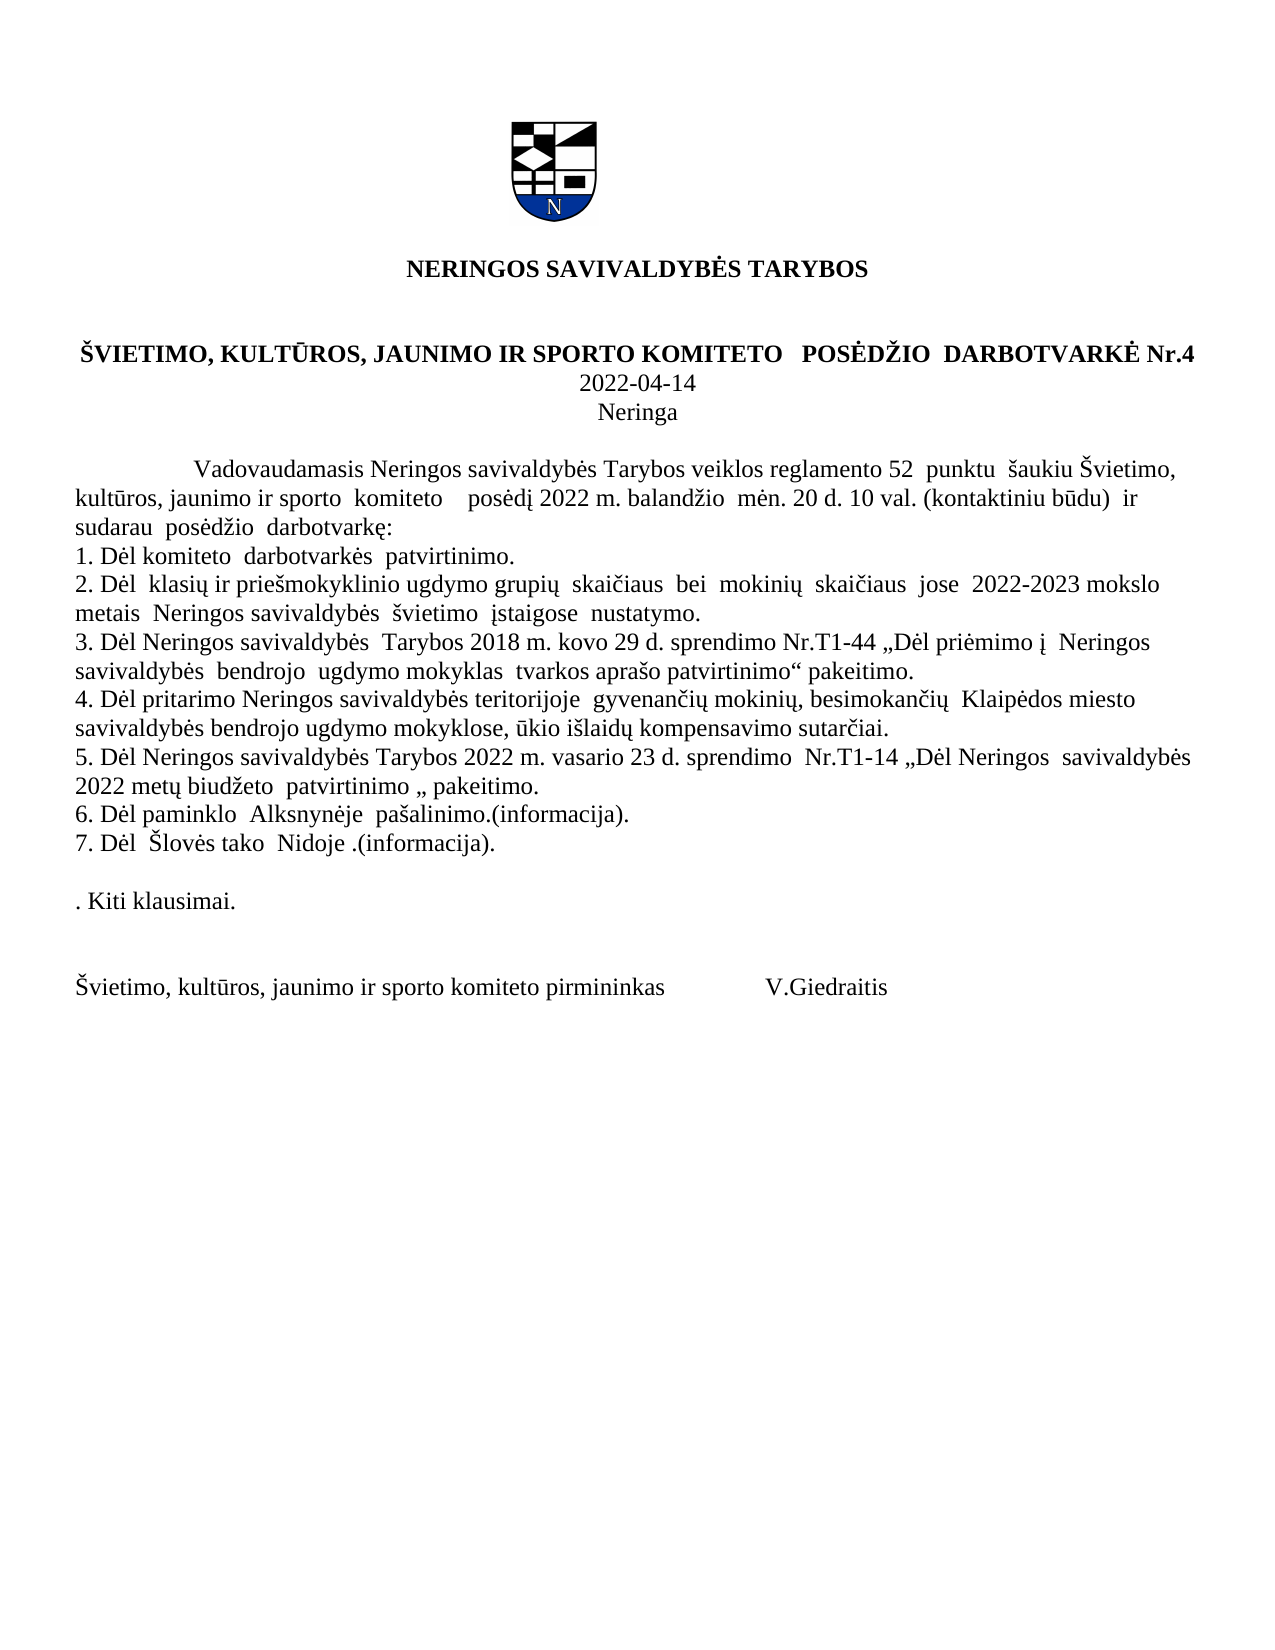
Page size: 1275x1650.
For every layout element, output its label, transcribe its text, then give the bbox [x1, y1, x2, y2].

text . Kiti klausimai. [75, 886, 1200, 914]
text ŠVIETIMO, KULTŪROS, JAUNIMO IR SPORTO KOMITETO POSĖDŽIO DARBOTVARKĖ Nr.4 [75, 339, 1200, 368]
text 7. Dėl Šlovės tako Nidoje .(informacija). [75, 828, 1200, 857]
picture [509, 120, 599, 226]
text Vadovaudamasis Neringos savivaldybės Tarybos veiklos reglamento 52 punktu šaukiu Švietimo, kultūros, jaunimo ir sporto komiteto posėdį 2022 m. balandžio mėn. 20 d. 10 val. (kontaktiniu būdu) ir sudarau posėdžio darbotvarkę: [75, 454, 1200, 541]
text NERINGOS SAVIVALDYBĖS TARYBOS [75, 254, 1200, 283]
text 4. Dėl pritarimo Neringos savivaldybės teritorijoje gyvenančių mokinių, besimokančių Klaipėdos miesto savivaldybės bendrojo ugdymo mokyklose, ūkio išlaidų kompensavimo sutarčiai. [75, 684, 1200, 742]
text 1. Dėl komiteto darbotvarkės patvirtinimo. [75, 541, 1200, 569]
text 2022-04-14 [75, 368, 1200, 397]
text 2. Dėl klasių ir priešmokyklinio ugdymo grupių skaičiaus bei mokinių skaičiaus jose 2022-2023 mokslo metais Neringos savivaldybės švietimo įstaigose nustatymo. [75, 569, 1200, 627]
text Švietimo, kultūros, jaunimo ir sporto komiteto pirmininkas V.Giedraitis [75, 972, 1200, 1001]
text 5. Dėl Neringos savivaldybės Tarybos 2022 m. vasario 23 d. sprendimo Nr.T1-14 „Dėl Neringos savivaldybės 2022 metų biudžeto patvirtinimo „ pakeitimo. [75, 742, 1200, 799]
text 3. Dėl Neringos savivaldybės Tarybos 2018 m. kovo 29 d. sprendimo Nr.T1-44 „Dėl priėmimo į Neringos savivaldybės bendrojo ugdymo mokyklas tvarkos aprašo patvirtinimo“ pakeitimo. [75, 627, 1200, 684]
text 6. Dėl paminklo Alksnynėje pašalinimo.(informacija). [75, 799, 1200, 828]
text Neringa [75, 397, 1200, 426]
